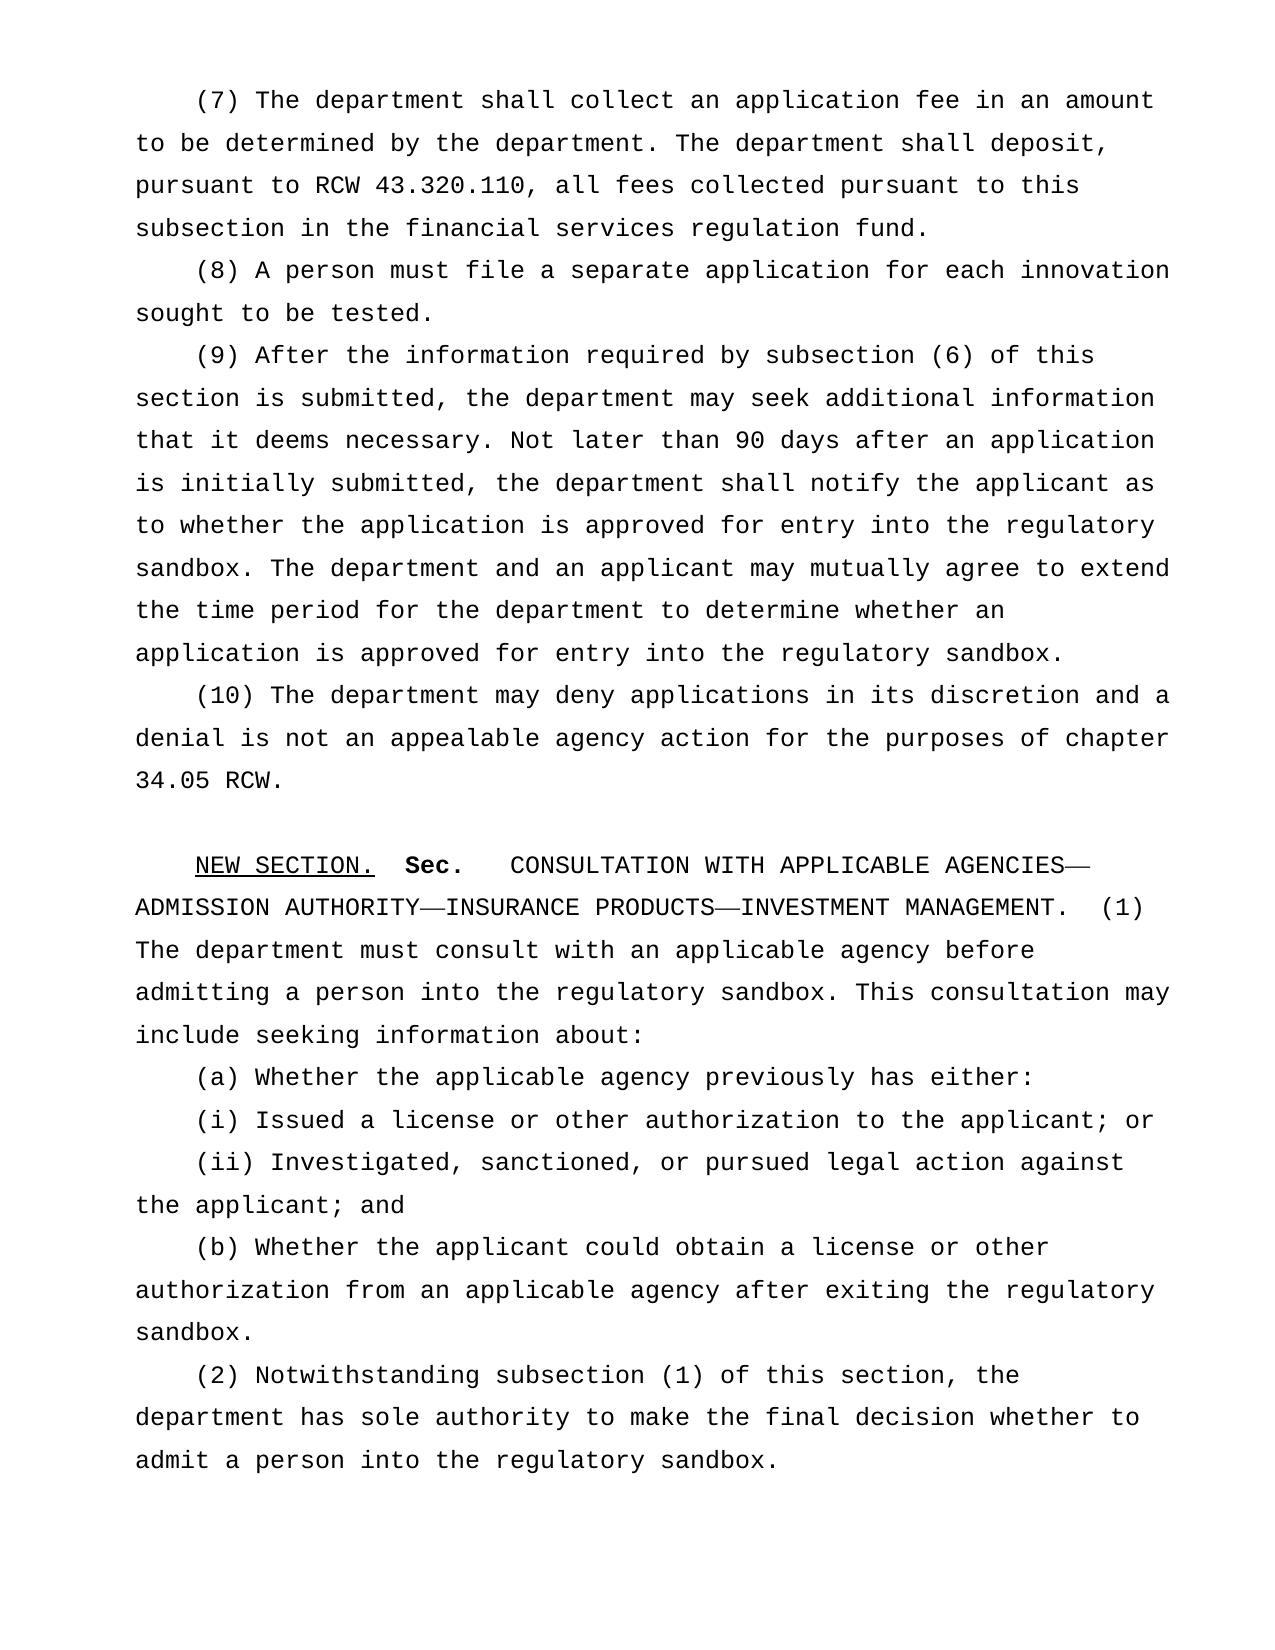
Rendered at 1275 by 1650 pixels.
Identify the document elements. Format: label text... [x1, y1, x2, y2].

text (7) The department shall collect an application fee in an amount to be determined by the department. The department shall deposit, pursuant to RCW 43.320.110, all fees collected pursuant to this subsection in the financial services regulation fund. [135, 75, 1170, 245]
text (8) A person must file a separate application for each innovation sought to be tested. [135, 245, 1170, 330]
text (2) Notwithstanding subsection (1) of this section, the department has sole authority to make the final decision whether to admit a person into the regulatory sandbox. [135, 1349, 1170, 1477]
text (9) After the information required by subsection (6) of this section is submitted, the department may seek additional information that it deems necessary. Not later than 90 days after an application is initially submitted, the department shall notify the applicant as to whether the application is approved for entry into the regulatory sandbox. The department and an applicant may mutually agree to extend the time period for the department to determine whether an application is approved for entry into the regulatory sandbox. [135, 330, 1170, 670]
text (i) Issued a license or other authorization to the applicant; or [135, 1094, 1170, 1137]
text NEW SECTION. Sec. CONSULTATION WITH APPLICABLE AGENCIES—ADMISSION AUTHORITY—INSURANCE PRODUCTS—INVESTMENT MANAGEMENT. (1) The department must consult with an applicable agency before admitting a person into the regulatory sandbox. This consultation may include seeking information about: [135, 839, 1170, 1052]
text (b) Whether the applicant could obtain a license or other authorization from an applicable agency after exiting the regulatory sandbox. [135, 1222, 1170, 1349]
text (ii) Investigated, sanctioned, or pursued legal action against the applicant; and [135, 1137, 1170, 1222]
text (a) Whether the applicable agency previously has either: [135, 1052, 1170, 1094]
text (10) The department may deny applications in its discretion and a denial is not an appealable agency action for the purposes of chapter 34.05 RCW. [135, 670, 1170, 797]
